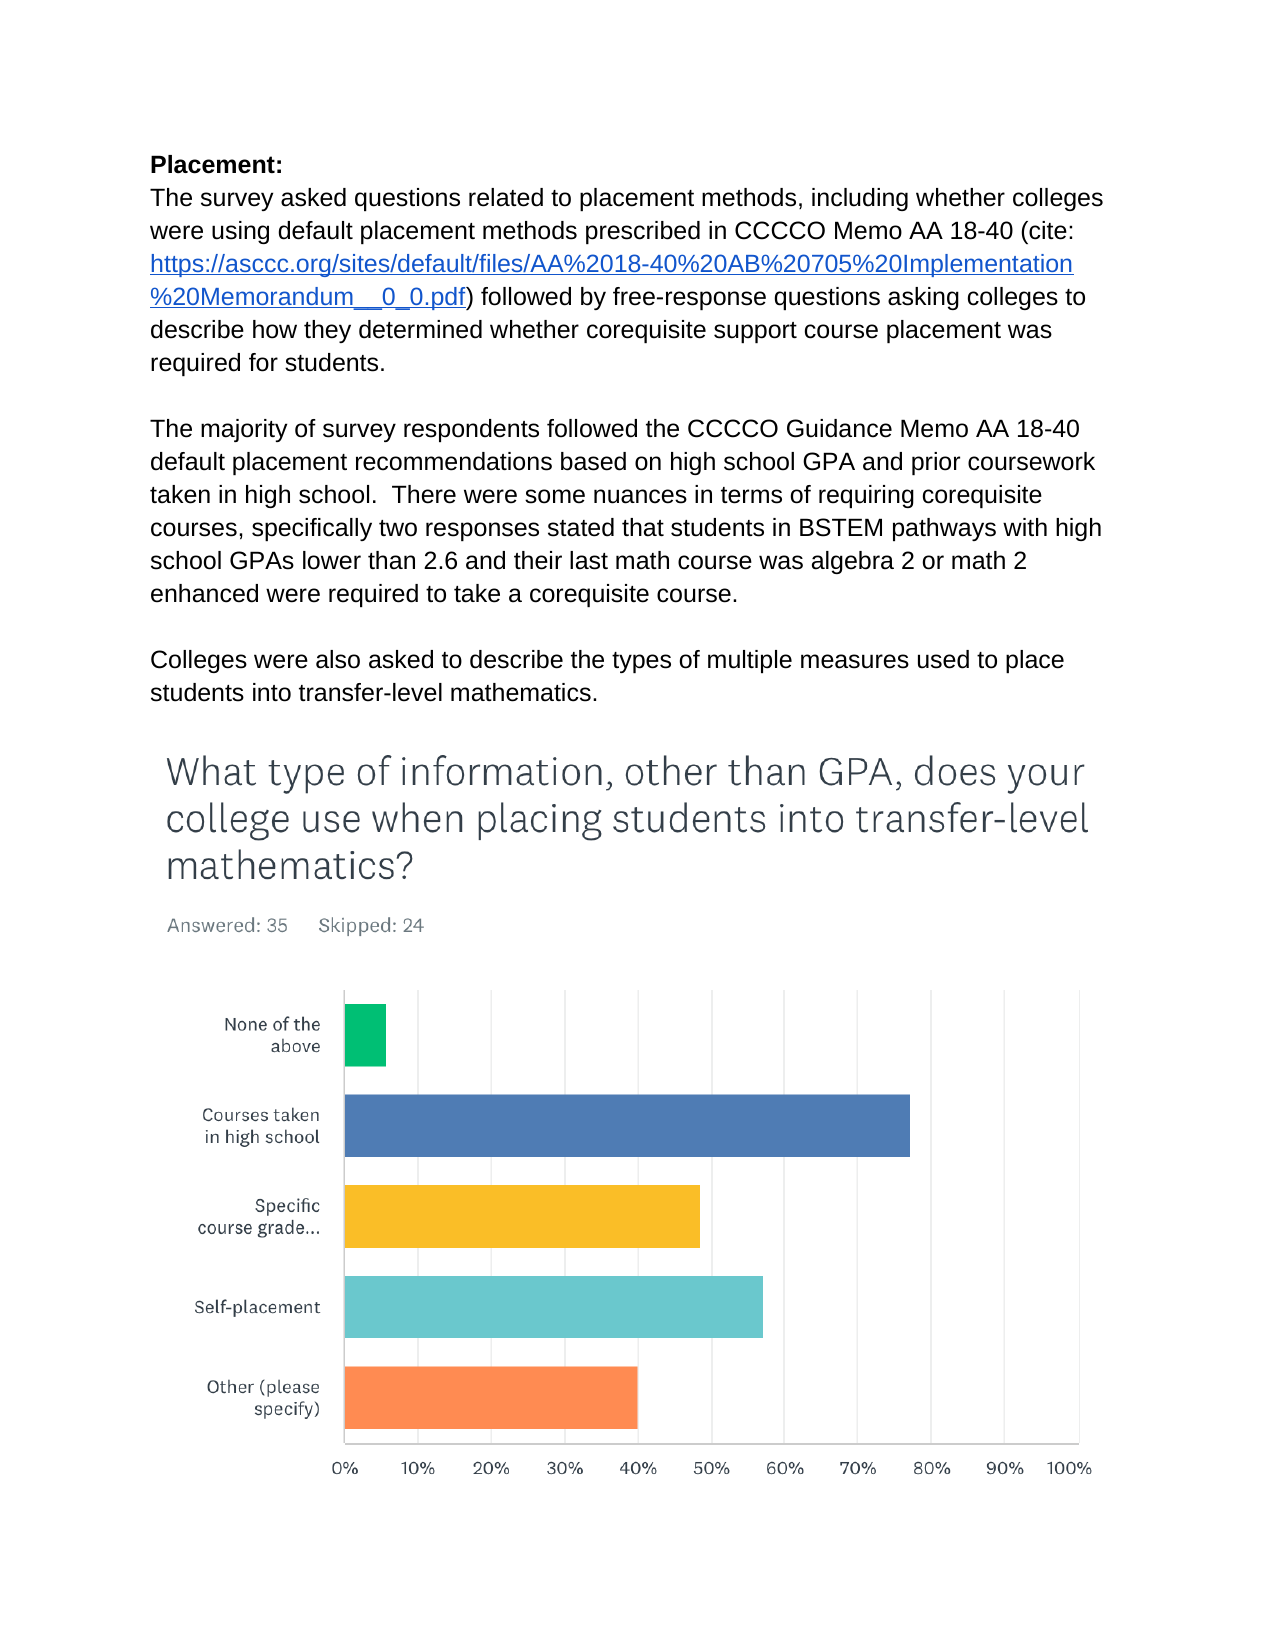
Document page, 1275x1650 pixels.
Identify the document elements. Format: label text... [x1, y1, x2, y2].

text The majority of survey respondents followed the CCCCO Guidance Memo AA 18-40 default placement recommendations based on high school GPA and prior coursework taken in high school. There were some nuances in terms of requiring corequisite courses, specifically two responses stated that students in BSTEM pathways with high school GPAs lower than 2.6 and their last math course was algebra 2 or math 2 enhanced were required to take a corequisite course. [150, 414, 1125, 608]
picture [150, 744, 1125, 1499]
text The survey asked questions related to placement methods, including whether colleges were using default placement methods prescribed in CCCCO Memo AA 18-40 (cite: https://asccc.org/sites/default/files/AA%2018-40%20AB%20705%20Implementation%20Memorandum__0_0.pdf) followed by free-response questions asking colleges to describe how they determined whether corequisite support course placement was required for students. [150, 183, 1125, 377]
text Placement: [150, 150, 1125, 179]
text Colleges were also asked to describe the types of multiple measures used to place students into transfer-level mathematics. [150, 645, 1125, 707]
